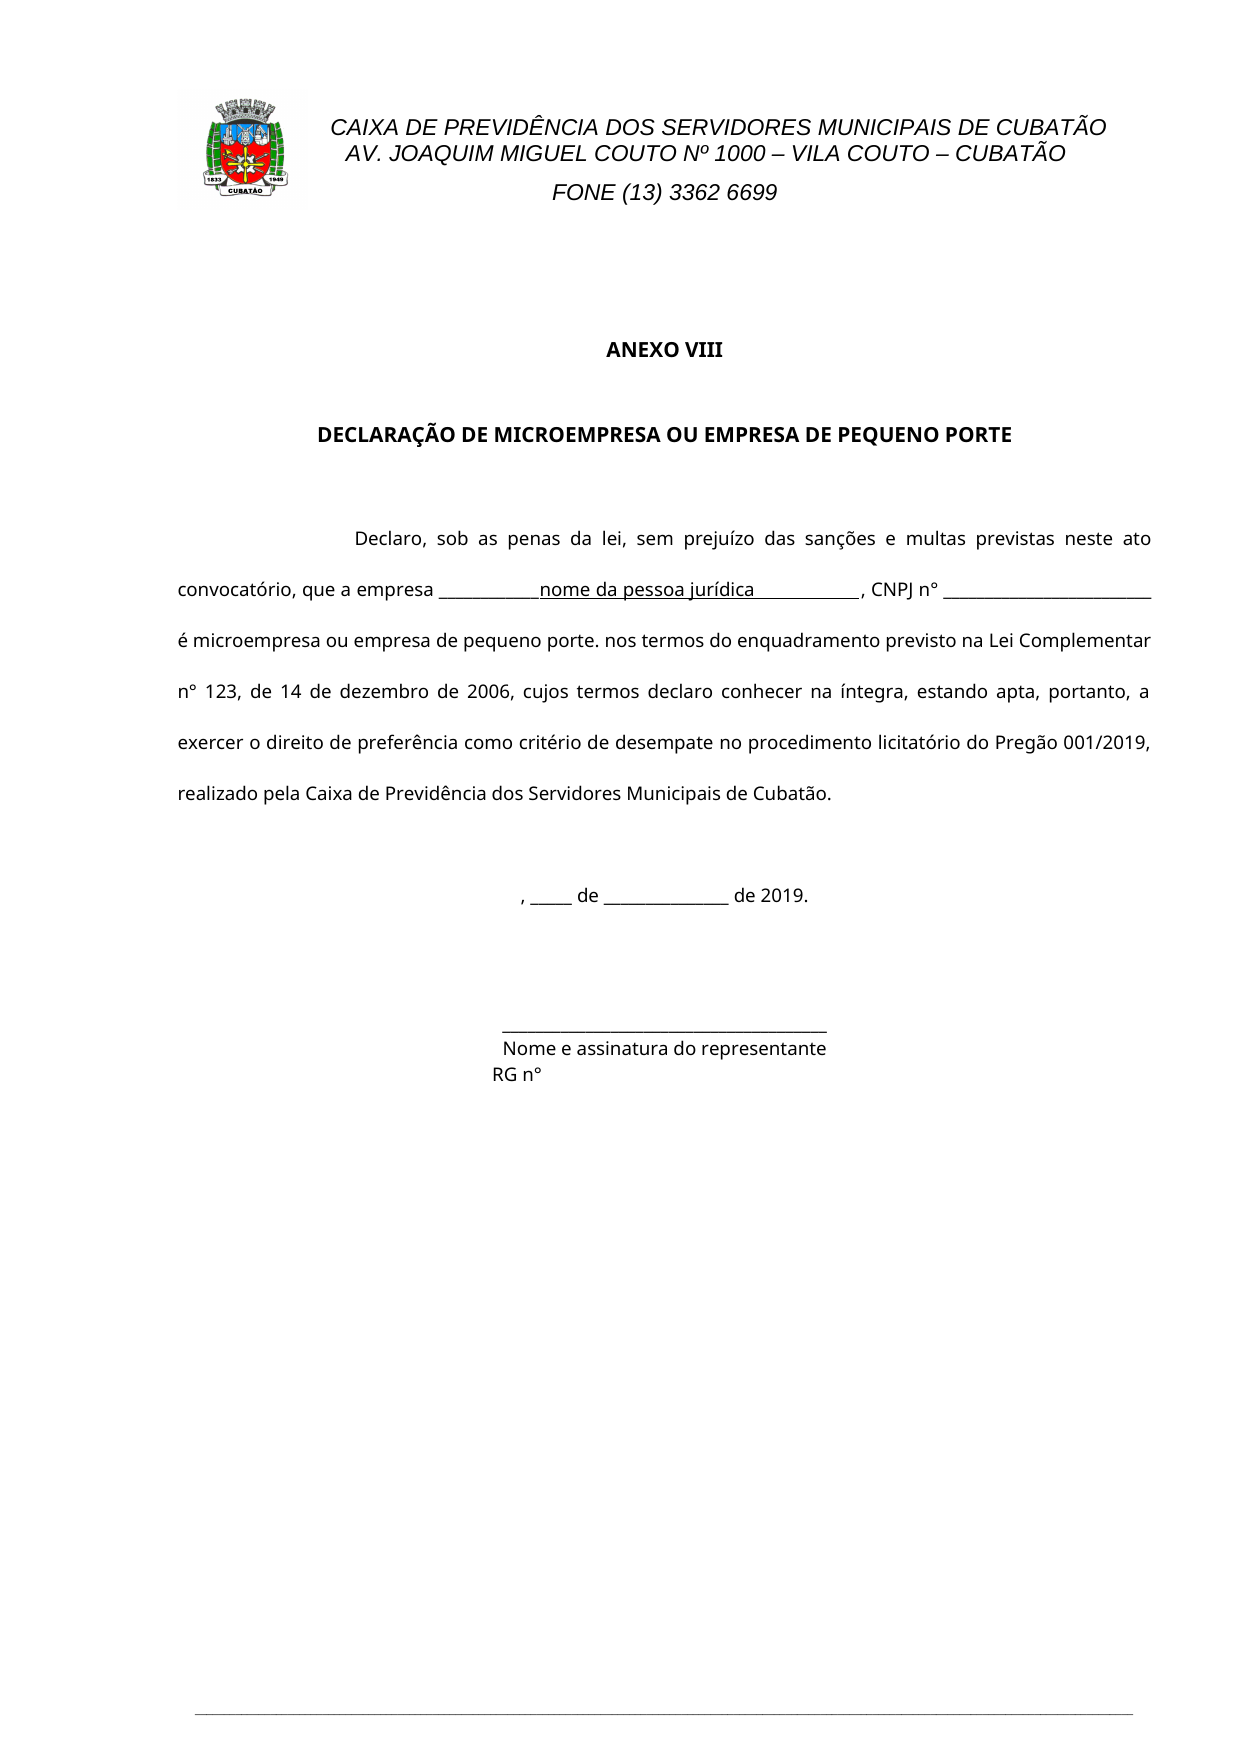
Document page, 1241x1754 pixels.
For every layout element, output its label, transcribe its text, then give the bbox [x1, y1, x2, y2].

text _______________________________________ [177, 1010, 1152, 1036]
text RG n° [472, 1061, 1152, 1087]
text ANEXO VIII [177, 335, 1152, 363]
picture [177, 89, 309, 210]
text Nome e assinatura do representante [177, 1036, 1152, 1061]
text Declaro, sob as penas da lei, sem prejuízo das sanções e multas previstas neste ato convocatório, que a empresa ____________nome da pessoa jurídica , CNPJ n° _________________________ é microempresa ou empresa de pequeno porte. nos termos do enquadramento previsto na Lei Complementar n° 123, de 14 de dezembro de 2006, cujos termos declaro conhecer na íntegra, estando apta, portanto, a exercer o direito de preferência como critério de desempate no procedimento licitatório do Pregão 001/2019, realizado pela Caixa de Previdência dos Servidores Municipais de Cubatão. [177, 525, 1152, 806]
text DECLARAÇÃO DE MICROEMPRESA OU EMPRESA DE PEQUENO PORTE [177, 420, 1152, 449]
text , _____ de _______________ de 2019. [177, 882, 1152, 908]
